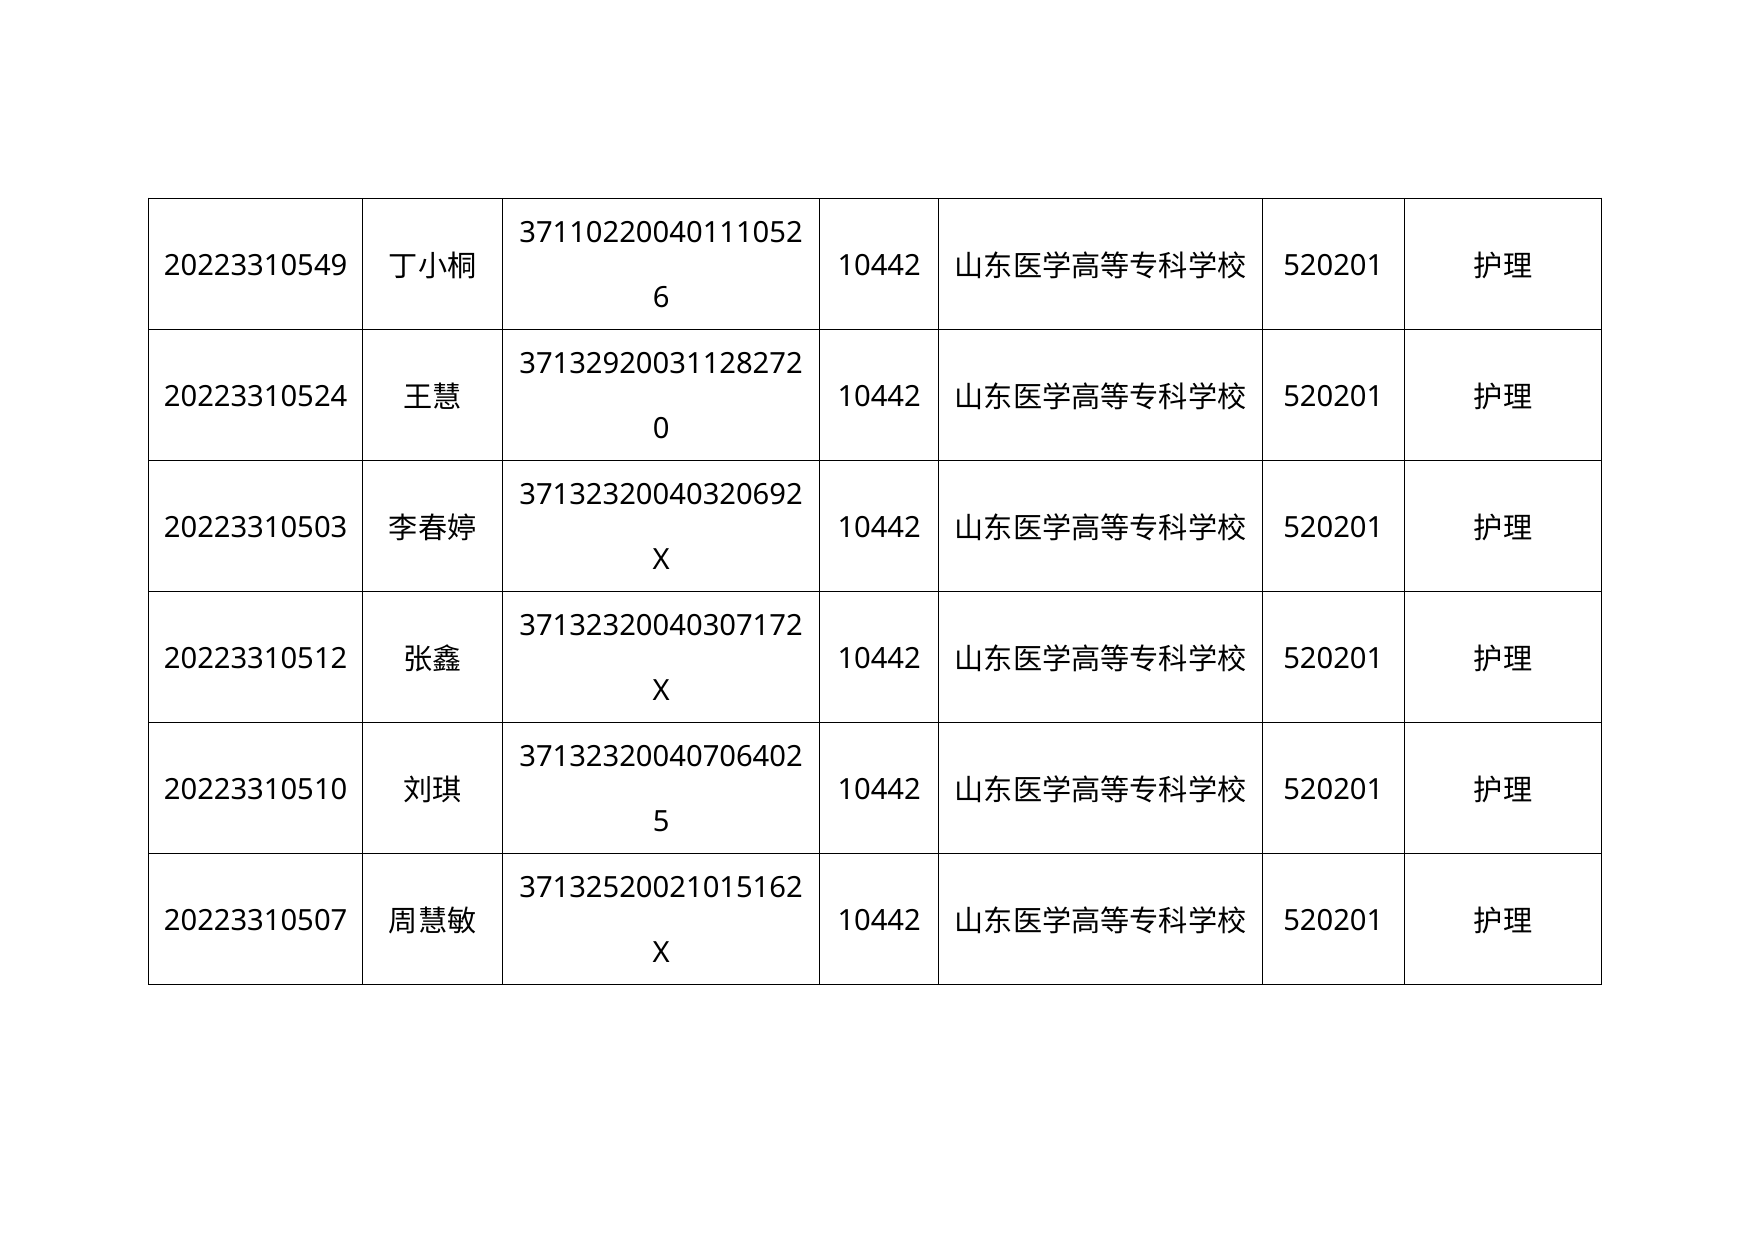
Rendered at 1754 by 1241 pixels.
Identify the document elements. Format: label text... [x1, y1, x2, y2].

table_cell 10442 [820, 723, 938, 853]
table_cell 山东医学高等专科学校 [939, 854, 1262, 984]
table_cell 10442 [820, 854, 938, 984]
table_cell 20223310512 [149, 592, 362, 722]
table_cell 周慧敏 [363, 854, 502, 984]
table_cell 护理 [1405, 461, 1601, 591]
table_cell 10442 [820, 330, 938, 460]
table_cell 520201 [1263, 854, 1404, 984]
table_cell 520201 [1263, 723, 1404, 853]
table_cell 王慧 [363, 330, 502, 460]
table_cell 护理 [1405, 199, 1601, 329]
table_cell 20223310503 [149, 461, 362, 591]
table_cell 10442 [820, 461, 938, 591]
table_cell 护理 [1405, 723, 1601, 853]
table_cell 371329200311282720 [503, 330, 819, 460]
table_cell 10442 [820, 199, 938, 329]
table_cell 37132320040307172X [503, 592, 819, 722]
table_cell 520201 [1263, 461, 1404, 591]
table_cell 丁小桐 [363, 199, 502, 329]
table_cell 山东医学高等专科学校 [939, 723, 1262, 853]
table_cell 护理 [1405, 592, 1601, 722]
table_cell 20223310507 [149, 854, 362, 984]
table_cell 张鑫 [363, 592, 502, 722]
table_cell 520201 [1263, 330, 1404, 460]
table_cell 371323200407064025 [503, 723, 819, 853]
table_cell 37132320040320692X [503, 461, 819, 591]
table_cell 护理 [1405, 854, 1601, 984]
table_cell 20223310524 [149, 330, 362, 460]
table_cell 20223310549 [149, 199, 362, 329]
table_cell 520201 [1263, 592, 1404, 722]
table_cell 20223310510 [149, 723, 362, 853]
table_cell 10442 [820, 592, 938, 722]
table_cell 山东医学高等专科学校 [939, 592, 1262, 722]
table_cell 山东医学高等专科学校 [939, 199, 1262, 329]
table_cell 371102200401110526 [503, 199, 819, 329]
table_cell 李春婷 [363, 461, 502, 591]
table_cell 刘琪 [363, 723, 502, 853]
table_cell 护理 [1405, 330, 1601, 460]
table_cell 37132520021015162X [503, 854, 819, 984]
table_cell 山东医学高等专科学校 [939, 461, 1262, 591]
table_cell 520201 [1263, 199, 1404, 329]
table_cell 山东医学高等专科学校 [939, 330, 1262, 460]
